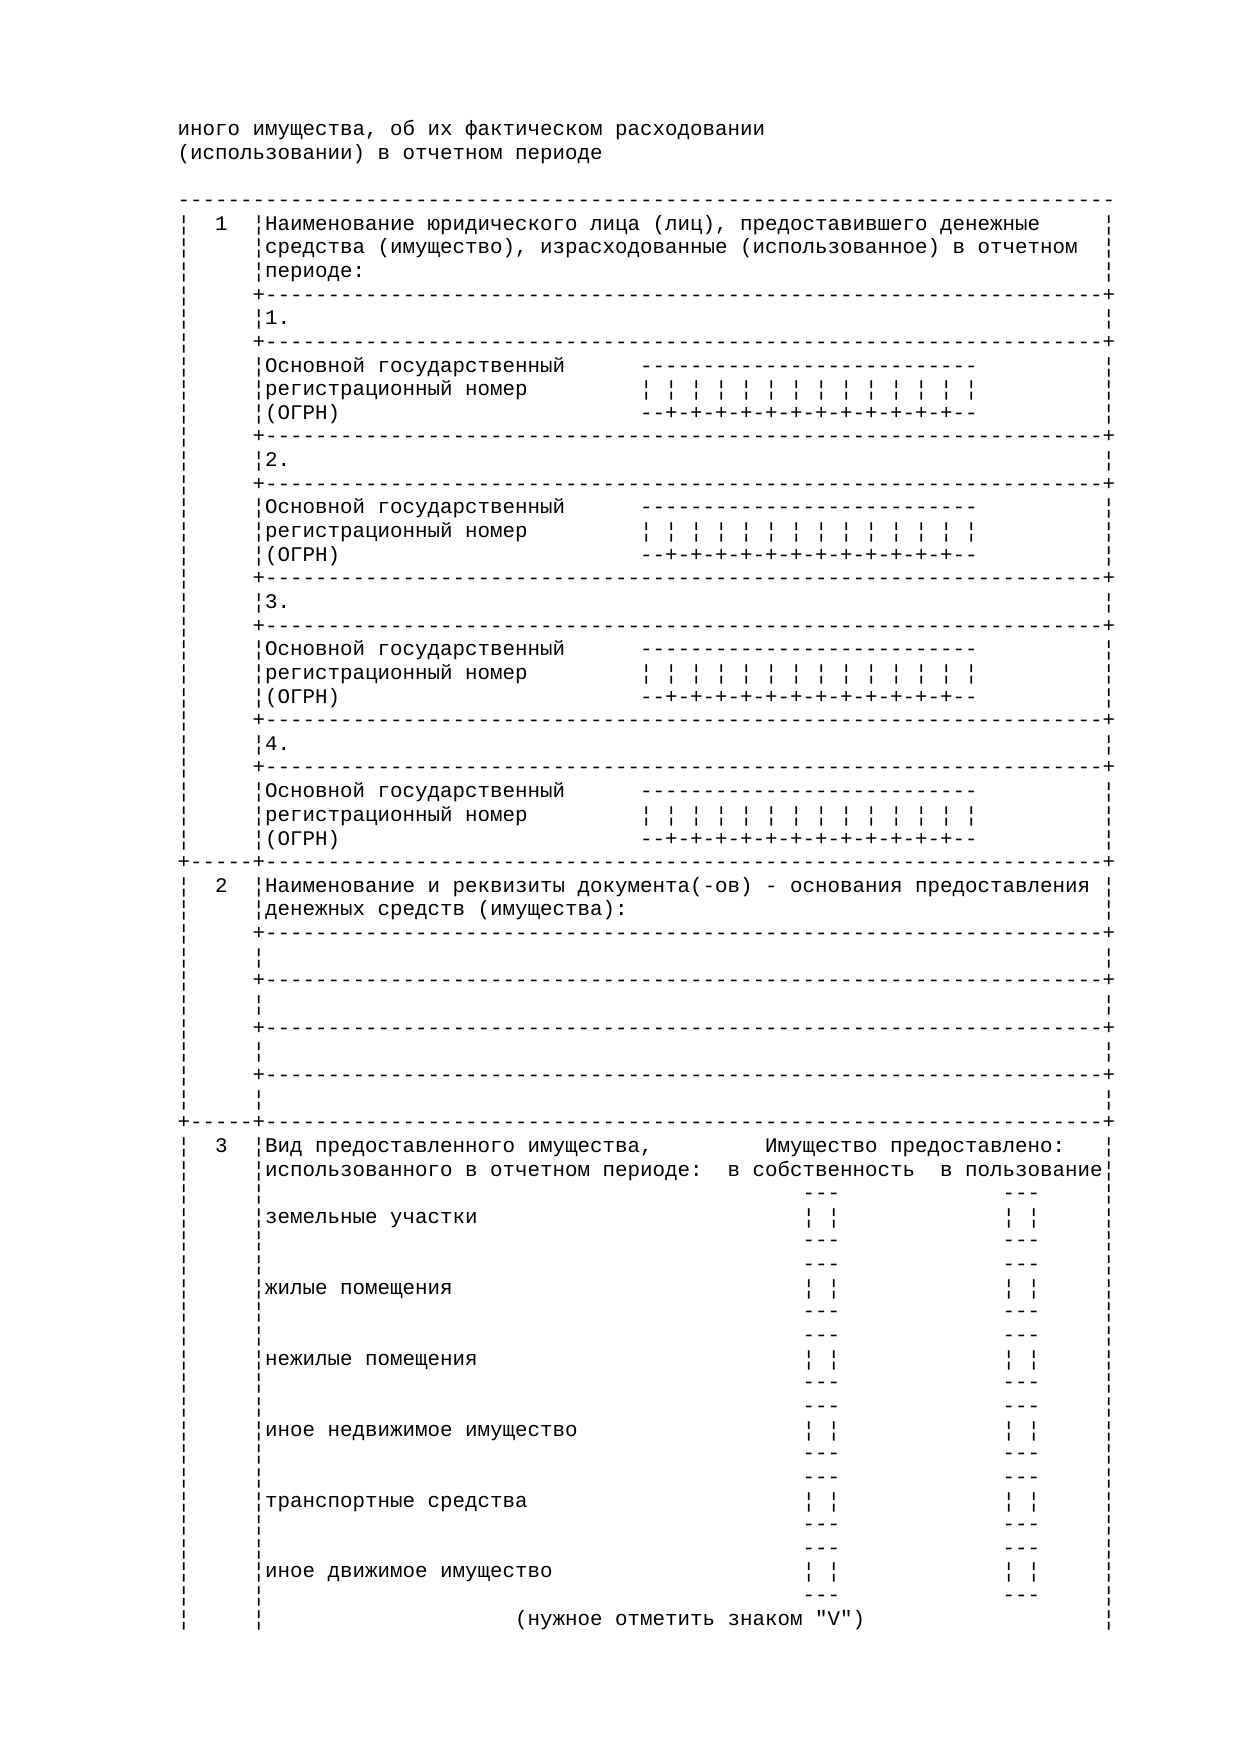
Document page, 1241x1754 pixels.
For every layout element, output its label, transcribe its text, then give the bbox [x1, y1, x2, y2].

text ¦ ¦Основной государственный --------------------------- ¦ [177, 780, 1152, 804]
text (использовании) в отчетном периоде [177, 142, 1152, 165]
text ¦ +-------------------------------------------------------------------+ [177, 284, 1152, 307]
text ¦ ¦ --- --- ¦ [177, 1584, 1152, 1608]
text ¦ ¦ --- --- ¦ [177, 1300, 1152, 1324]
text ¦ ¦средства (имущество), израсходованные (использованное) в отчетном ¦ [177, 236, 1152, 260]
text ¦ ¦регистрационный номер ¦ ¦ ¦ ¦ ¦ ¦ ¦ ¦ ¦ ¦ ¦ ¦ ¦ ¦ ¦ [177, 804, 1152, 827]
text ¦ ¦иное движимое имущество ¦ ¦ ¦ ¦ ¦ [177, 1561, 1152, 1584]
text ¦ ¦ --- --- ¦ [177, 1513, 1152, 1537]
text +-----+-------------------------------------------------------------------+ [177, 1111, 1152, 1135]
text ¦ ¦Основной государственный --------------------------- ¦ [177, 354, 1152, 378]
text ¦ +-------------------------------------------------------------------+ [177, 426, 1152, 449]
text ¦ ¦(ОГРН) --+-+-+-+-+-+-+-+-+-+-+-+-- ¦ [177, 544, 1152, 567]
text ¦ ¦ (нужное отметить знаком "V") ¦ [177, 1608, 1152, 1631]
text ¦ ¦регистрационный номер ¦ ¦ ¦ ¦ ¦ ¦ ¦ ¦ ¦ ¦ ¦ ¦ ¦ ¦ ¦ [177, 378, 1152, 402]
text ¦ ¦ ¦ [177, 1040, 1152, 1064]
text ¦ ¦(ОГРН) --+-+-+-+-+-+-+-+-+-+-+-+-- ¦ [177, 402, 1152, 426]
text ¦ +-------------------------------------------------------------------+ [177, 1017, 1152, 1040]
text ¦ ¦ --- --- ¦ [177, 1371, 1152, 1395]
text ¦ ¦3. ¦ [177, 591, 1152, 615]
text ¦ ¦(ОГРН) --+-+-+-+-+-+-+-+-+-+-+-+-- ¦ [177, 686, 1152, 709]
text иного имущества, об их фактическом расходовании [177, 118, 1152, 142]
text +-----+-------------------------------------------------------------------+ [177, 851, 1152, 875]
text ¦ +-------------------------------------------------------------------+ [177, 331, 1152, 354]
text ¦ ¦ --- --- ¦ [177, 1395, 1152, 1419]
text --------------------------------------------------------------------------- [177, 189, 1152, 213]
text ¦ +-------------------------------------------------------------------+ [177, 969, 1152, 993]
text ¦ ¦нежилые помещения ¦ ¦ ¦ ¦ ¦ [177, 1348, 1152, 1371]
text ¦ ¦(ОГРН) --+-+-+-+-+-+-+-+-+-+-+-+-- ¦ [177, 827, 1152, 851]
text ¦ ¦4. ¦ [177, 733, 1152, 757]
text ¦ +-------------------------------------------------------------------+ [177, 615, 1152, 638]
text ¦ ¦ ¦ [177, 993, 1152, 1017]
text ¦ 2 ¦Наименование и реквизиты документа(-ов) - основания предоставления ¦ [177, 875, 1152, 898]
text ¦ ¦регистрационный номер ¦ ¦ ¦ ¦ ¦ ¦ ¦ ¦ ¦ ¦ ¦ ¦ ¦ ¦ ¦ [177, 662, 1152, 686]
text ¦ +-------------------------------------------------------------------+ [177, 1064, 1152, 1088]
text ¦ +-------------------------------------------------------------------+ [177, 709, 1152, 733]
text ¦ ¦использованного в отчетном периоде: в собственность в пользование¦ [177, 1158, 1152, 1182]
text ¦ ¦1. ¦ [177, 307, 1152, 331]
text ¦ ¦иное недвижимое имущество ¦ ¦ ¦ ¦ ¦ [177, 1419, 1152, 1442]
text ¦ ¦ --- --- ¦ [177, 1182, 1152, 1206]
text ¦ ¦ ¦ [177, 946, 1152, 969]
text ¦ ¦ --- --- ¦ [177, 1229, 1152, 1253]
text ¦ +-------------------------------------------------------------------+ [177, 922, 1152, 946]
text ¦ ¦ ¦ [177, 1088, 1152, 1111]
text ¦ ¦жилые помещения ¦ ¦ ¦ ¦ ¦ [177, 1277, 1152, 1300]
text ¦ ¦периоде: ¦ [177, 260, 1152, 284]
text ¦ ¦регистрационный номер ¦ ¦ ¦ ¦ ¦ ¦ ¦ ¦ ¦ ¦ ¦ ¦ ¦ ¦ ¦ [177, 520, 1152, 544]
text ¦ ¦денежных средств (имущества): ¦ [177, 898, 1152, 922]
text ¦ ¦Основной государственный --------------------------- ¦ [177, 638, 1152, 662]
text ¦ +-------------------------------------------------------------------+ [177, 567, 1152, 591]
text ¦ ¦ --- --- ¦ [177, 1442, 1152, 1466]
text ¦ ¦транспортные средства ¦ ¦ ¦ ¦ ¦ [177, 1489, 1152, 1513]
text ¦ ¦Основной государственный --------------------------- ¦ [177, 496, 1152, 520]
text ¦ ¦ --- --- ¦ [177, 1253, 1152, 1277]
text ¦ ¦ --- --- ¦ [177, 1466, 1152, 1489]
text ¦ 3 ¦Вид предоставленного имущества, Имущество предоставлено: ¦ [177, 1135, 1152, 1158]
text ¦ +-------------------------------------------------------------------+ [177, 757, 1152, 780]
text ¦ 1 ¦Наименование юридического лица (лиц), предоставившего денежные ¦ [177, 213, 1152, 236]
text ¦ ¦ --- --- ¦ [177, 1537, 1152, 1561]
text ¦ ¦ --- --- ¦ [177, 1324, 1152, 1348]
text ¦ ¦2. ¦ [177, 449, 1152, 473]
text ¦ +-------------------------------------------------------------------+ [177, 473, 1152, 496]
text ¦ ¦земельные участки ¦ ¦ ¦ ¦ ¦ [177, 1206, 1152, 1229]
